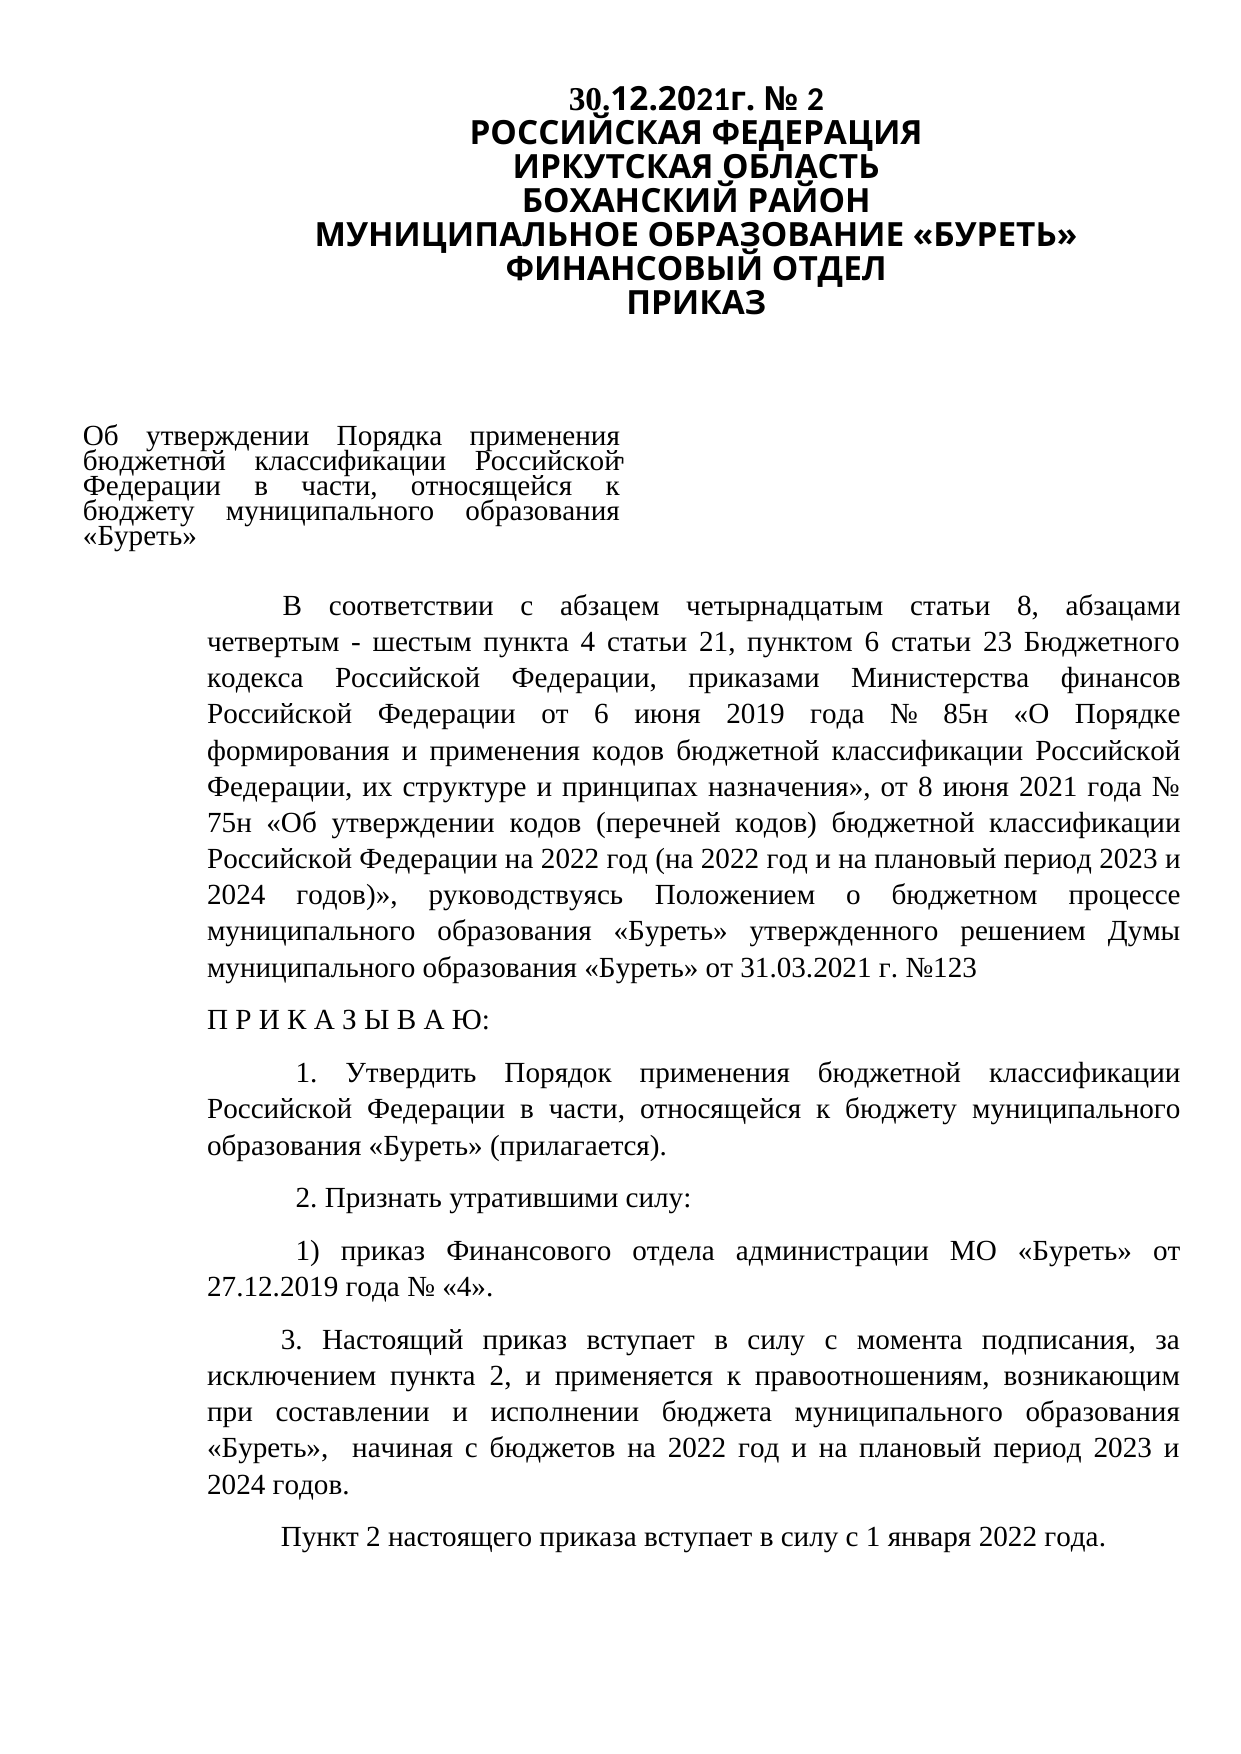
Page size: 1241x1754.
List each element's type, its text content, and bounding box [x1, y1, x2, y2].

text В соответствии с абзацем четырнадцатым статьи 8, абзацами четвертым - шестым пункта 4 статьи 21, пунктом 6 статьи 23 Бюджетного кодекса Российской Федерации, приказами Министерства финансов Российской Федерации от 6 июня 2019 года № 85н «О Порядке формирования и применения кодов бюджетной классификации Российской Федерации, их структуре и принципах назначения», от 8 июня 2021 года № 75н «Об утверждении кодов (перечней кодов) бюджетной классификации Российской Федерации на 2022 год (на 2022 год и на плановый период 2023 и 2024 годов)», руководствуясь Положением о бюджетном процессе муниципального образования «Буреть» утвержденного решением Думы муниципального образования «Буреть» от 31.03.2021 г. №123 [207, 588, 1181, 983]
text 1) приказ Финансового отдела администрации МО «Буреть» от 27.12.2019 года № «4». [207, 1233, 1181, 1303]
text 1. Утвердить Порядок применения бюджетной классификации Российской Федерации в части, относящейся к бюджету муниципального образования «Буреть» (прилагается). [207, 1055, 1181, 1161]
text БОХАНСКИЙ РАЙОН [211, 185, 1181, 219]
text П Р И К А З Ы В А Ю: [207, 1002, 1181, 1036]
text 3. Настоящий приказ вступает в силу с момента подписания, за исключением пункта 2, и применяется к правоотношениям, возникающим при составлении и исполнении бюджета муниципального образования «Буреть», начиная с бюджетов на 2022 год и на плановый период 2023 и 2024 годов. [207, 1322, 1181, 1500]
text Пункт 2 настоящего приказа вступает в силу с 1 января 2022 года. [207, 1519, 1181, 1553]
text 30.12.2021г. № 2 [211, 83, 1181, 117]
text МУНИЦИПАЛЬНОЕ ОБРАЗОВАНИЕ «БУРЕТЬ» [211, 219, 1181, 253]
text Об утверждении Порядка применения бюджетной классификации Российской Федерации в части, относящейся к бюджету муниципального образования «Буреть» [83, 426, 620, 551]
text ИРКУТСКАЯ ОБЛАСТЬ [211, 151, 1181, 185]
text 2. Признать утратившими силу: [207, 1180, 1181, 1214]
text РОССИЙСКАЯ ФЕДЕРАЦИЯ [211, 117, 1181, 151]
text ФИНАНСОВЫЙ ОТДЕЛ ПРИКАЗ [211, 253, 1181, 321]
